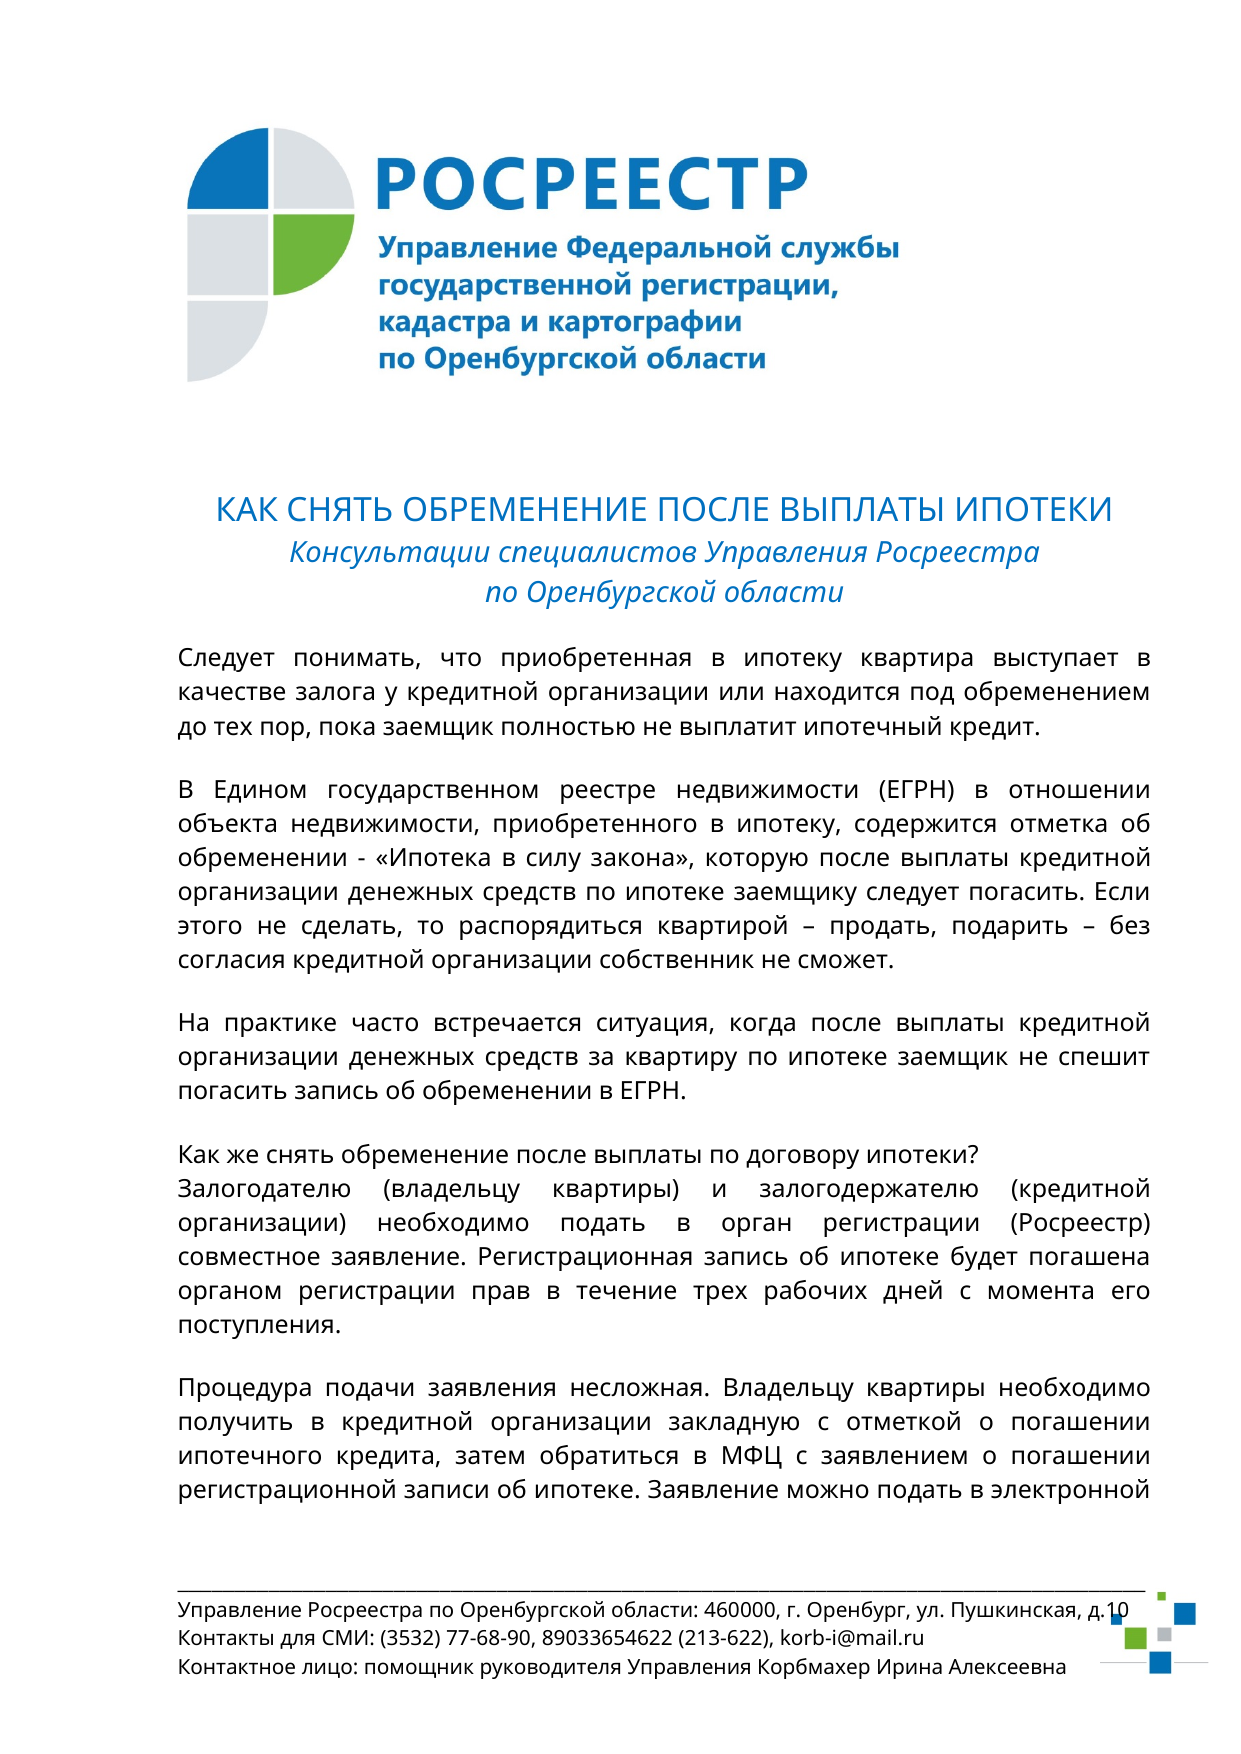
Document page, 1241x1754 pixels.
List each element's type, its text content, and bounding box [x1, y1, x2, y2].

text Следует понимать, что приобретенная в ипотеку квартира выступает в качестве залога у кредитной организации или находится под обременением до тех пор, пока заемщик полностью не выплатит ипотечный кредит. [177, 640, 1152, 742]
text КАК СНЯТЬ ОБРЕМЕНЕНИЕ ПОСЛЕ ВЫПЛАТЫ ИПОТЕКИ Консультации специалистов Управления Росреестра по Оренбургской области [177, 486, 1152, 611]
picture [1100, 1581, 1209, 1695]
text В Едином государственном реестре недвижимости (ЕГРН) в отношении объекта недвижимости, приобретенного в ипотеку, содержится отметка об обременении - «Ипотека в силу закона», которую после выплаты кредитной организации денежных средств по ипотеке заемщику следует погасить. Если этого не сделать, то распорядиться квартирой – продать, подарить – без согласия кредитной организации собственник не сможет. [177, 771, 1152, 976]
text Как же снять обременение после выплаты по договору ипотеки? [177, 1136, 1152, 1170]
picture [177, 118, 915, 395]
text На практике часто встречается ситуация, когда после выплаты кредитной организации денежных средств за квартиру по ипотеке заемщик не спешит погасить запись об обременении в ЕГРН. [177, 1005, 1152, 1107]
text Залогодателю (владельцу квартиры) и залогодержателю (кредитной организации) необходимо подать в орган регистрации (Росреестр) совместное заявление. Регистрационная запись об ипотеке будет погашена органом регистрации прав в течение трех рабочих дней с момента его поступления. [177, 1170, 1152, 1341]
